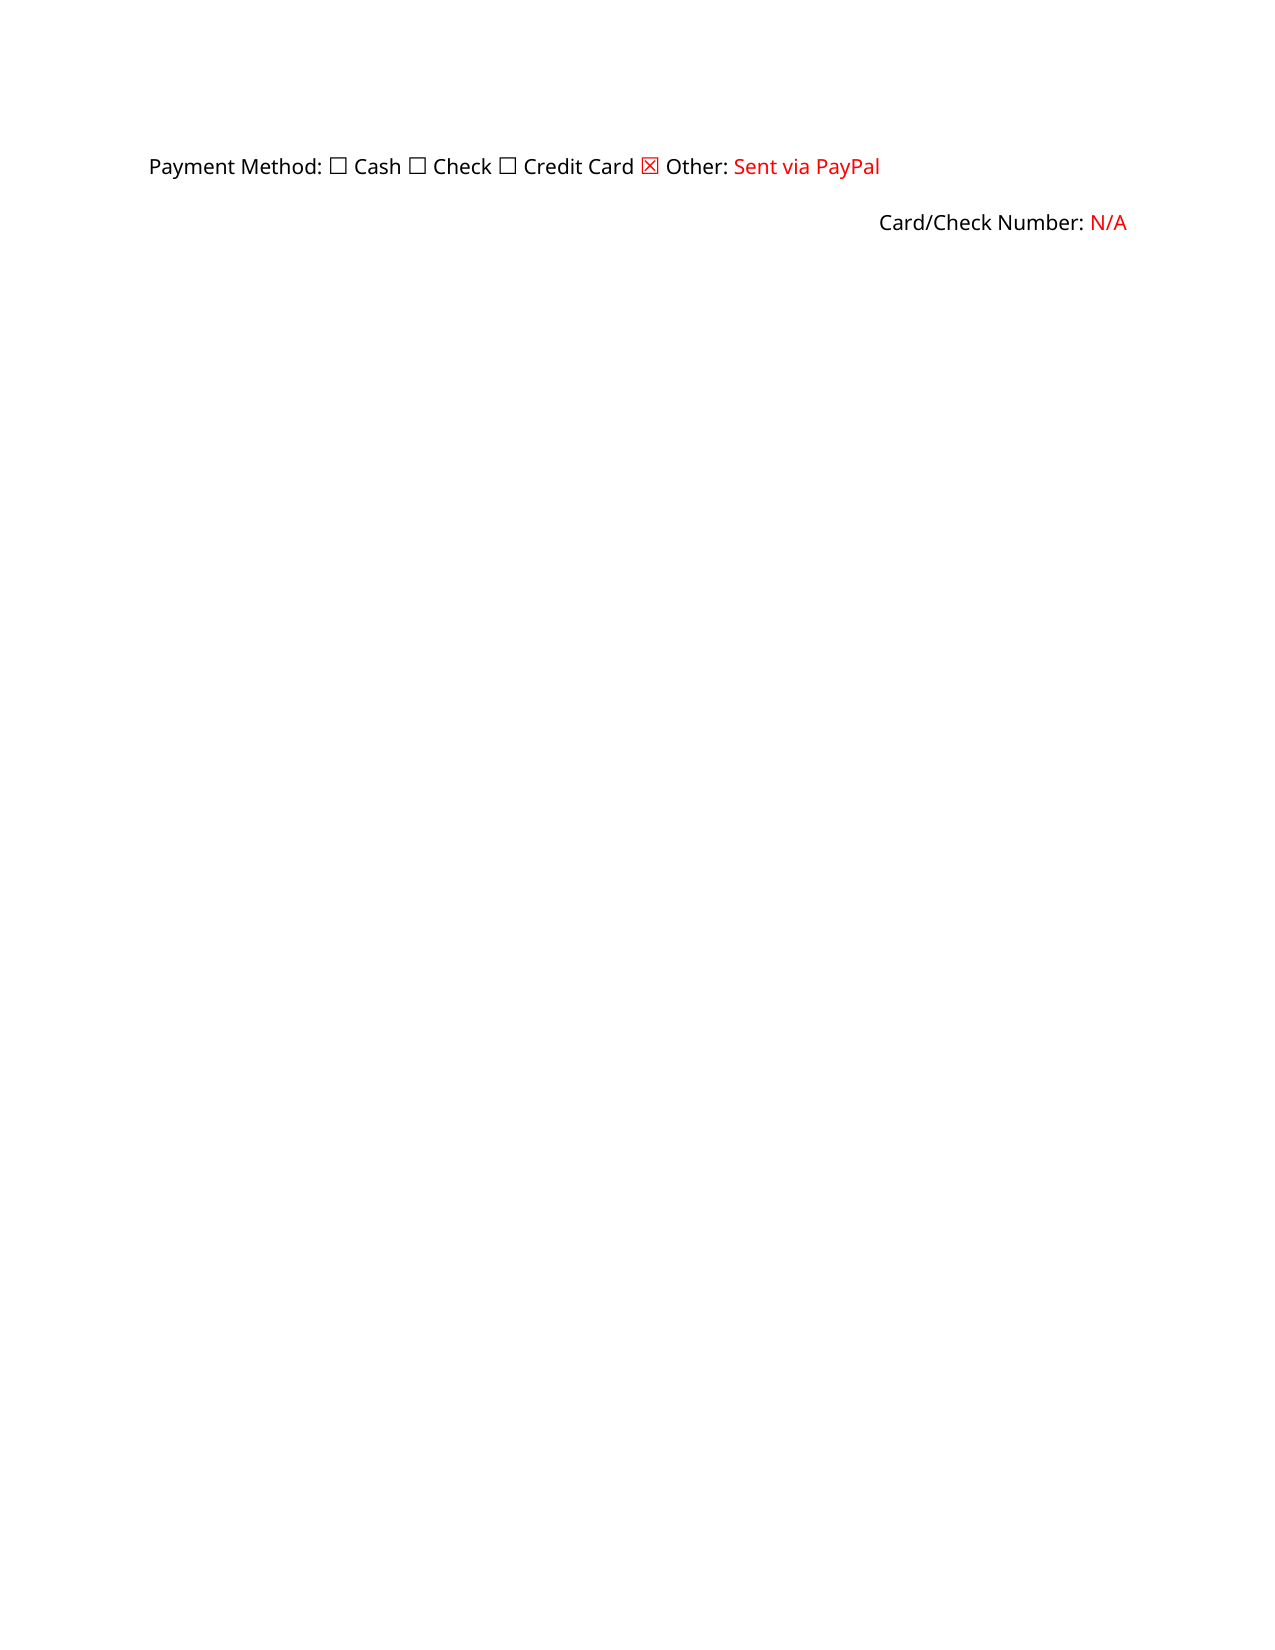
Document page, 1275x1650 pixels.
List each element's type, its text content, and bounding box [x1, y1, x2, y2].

text Payment Method: ☐ Cash ☐ Check ☐ Credit Card ☒ Other: Sent via PayPal [148, 150, 1163, 181]
text Card/Check Number: N/A [150, 208, 1126, 236]
